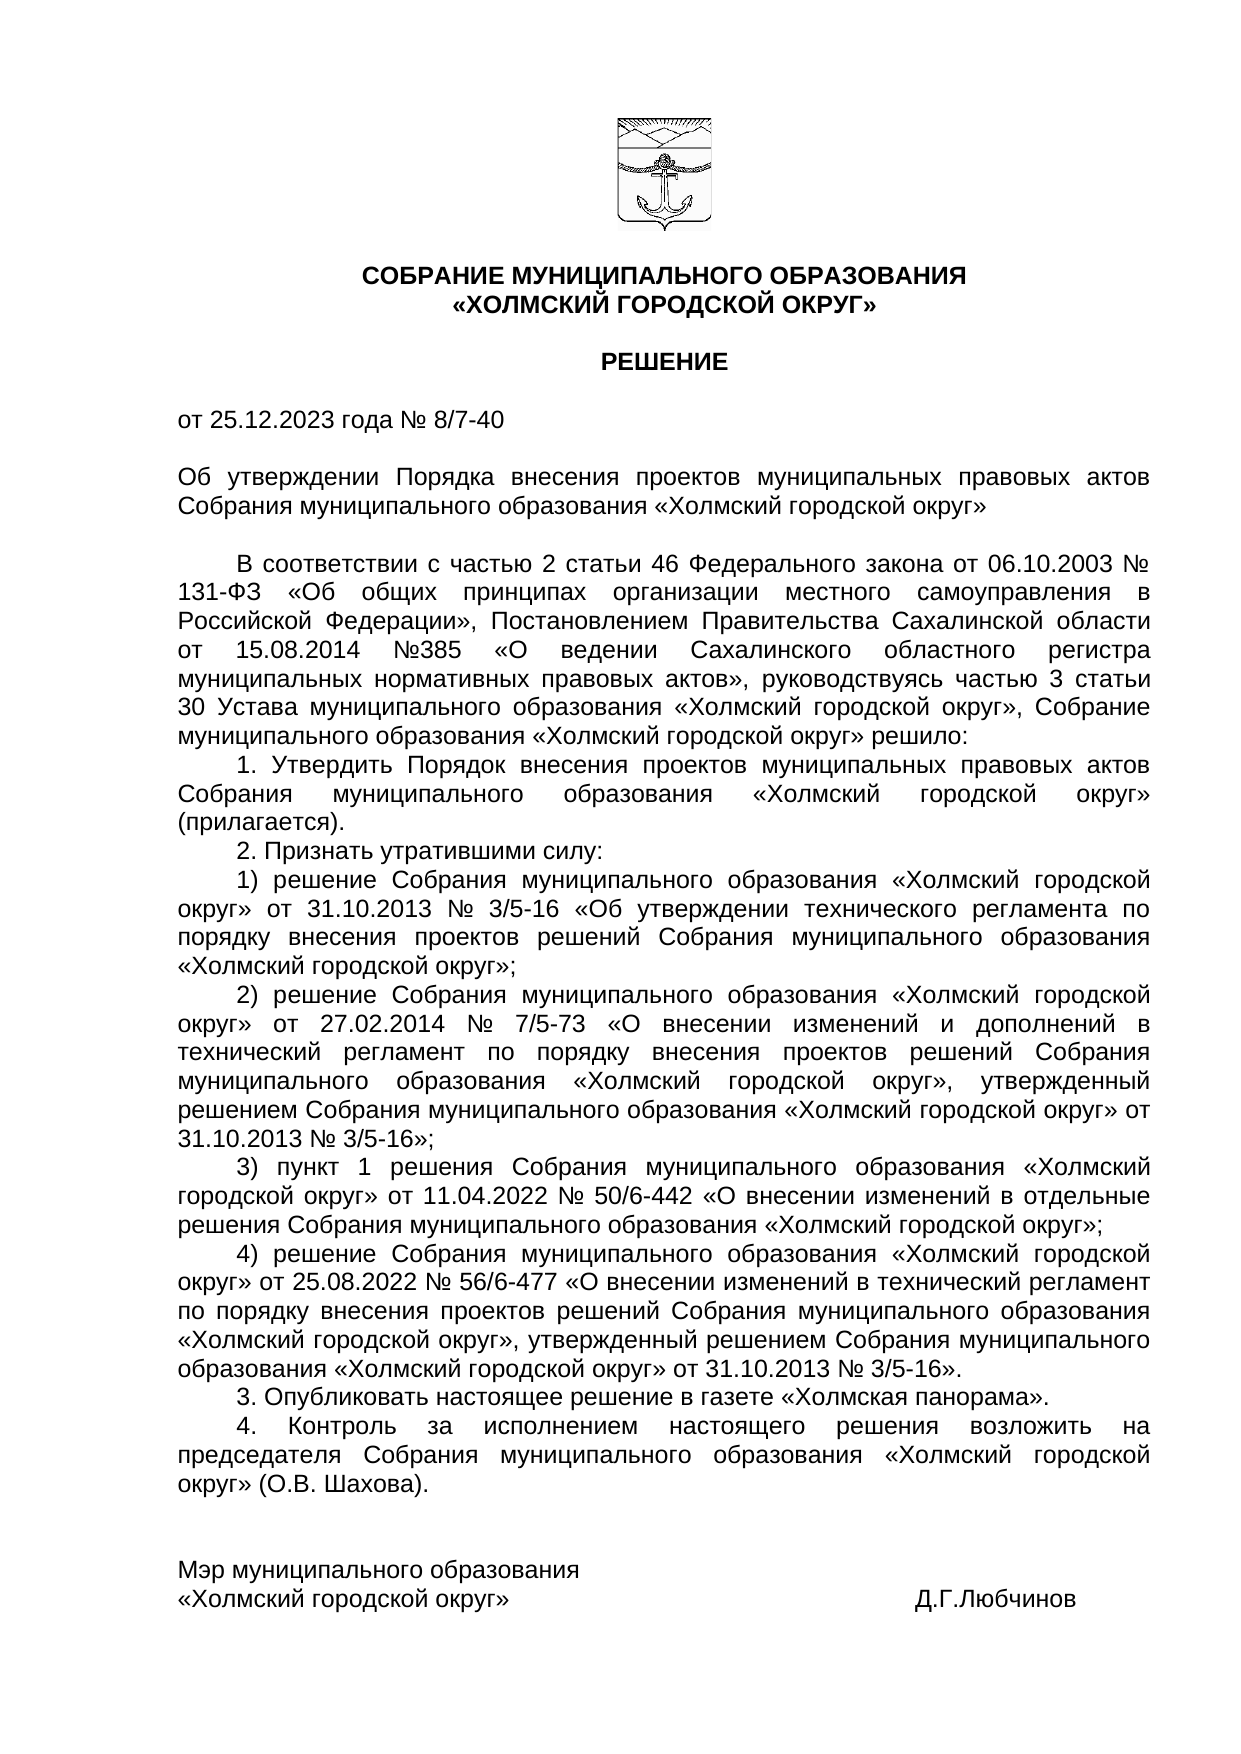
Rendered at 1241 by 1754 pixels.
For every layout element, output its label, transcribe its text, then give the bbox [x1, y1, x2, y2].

text Об утверждении Порядка внесения проектов муниципальных правовых актов Собрания муниципального образования «Холмский городской округ» [177, 462, 1152, 520]
text «Холмский городской округ» Д.Г.Любчинов [177, 1584, 1152, 1612]
text СОБРАНИЕ МУНИЦИПАЛЬНОГО ОБРАЗОВАНИЯ [177, 261, 1152, 290]
text Мэр муниципального образования [177, 1555, 1152, 1584]
text РЕШЕНИЕ [177, 347, 1152, 376]
picture [617, 118, 712, 231]
text В соответствии с частью 2 статьи 46 Федерального закона от 06.10.2003 № 131-ФЗ «Об общих принципах организации местного самоуправления в Российской Федерации», Постановлением Правительства Сахалинской области от 15.08.2014 №385 «О ведении Сахалинского областного регистра муниципальных нормативных правовых актов», руководствуясь частью 3 статьи 30 Устава муниципального образования «Холмский городской округ», Собрание муниципального образования «Холмский городской округ» решило: [177, 549, 1152, 750]
text от 25.12.2023 года № 8/7-40 [177, 405, 1152, 434]
text 2. Признать утратившими силу: [177, 836, 1152, 865]
text 4. Контроль за исполнением настоящего решения возложить на председателя Собрания муниципального образования «Холмский городской округ» (О.В. Шахова). [177, 1411, 1152, 1497]
text «ХОЛМСКИЙ ГОРОДСКОЙ ОКРУГ» [177, 290, 1152, 319]
text 2) решение Собрания муниципального образования «Холмский городской округ» от 27.02.2014 № 7/5-73 «О внесении изменений и дополнений в технический регламент по порядку внесения проектов решений Собрания муниципального образования «Холмский городской округ», утвержденный решением Собрания муниципального образования «Холмский городской округ» от 31.10.2013 № 3/5-16»; [177, 980, 1152, 1152]
text 3) пункт 1 решения Собрания муниципального образования «Холмский городской округ» от 11.04.2022 № 50/6-442 «О внесении изменений в отдельные решения Собрания муниципального образования «Холмский городской округ»; [177, 1152, 1152, 1239]
text 1) решение Собрания муниципального образования «Холмский городской округ» от 31.10.2013 № 3/5-16 «Об утверждении технического регламента по порядку внесения проектов решений Собрания муниципального образования «Холмский городской округ»; [177, 865, 1152, 980]
text 1. Утвердить Порядок внесения проектов муниципальных правовых актов Собрания муниципального образования «Холмский городской округ» (прилагается). [177, 750, 1152, 836]
text 3. Опубликовать настоящее решение в газете «Холмская панорама». [177, 1382, 1152, 1411]
text 4) решение Собрания муниципального образования «Холмский городской округ» от 25.08.2022 № 56/6-477 «О внесении изменений в технический регламент по порядку внесения проектов решений Собрания муниципального образования «Холмский городской округ», утвержденный решением Собрания муниципального образования «Холмский городской округ» от 31.10.2013 № 3/5-16». [177, 1239, 1152, 1382]
